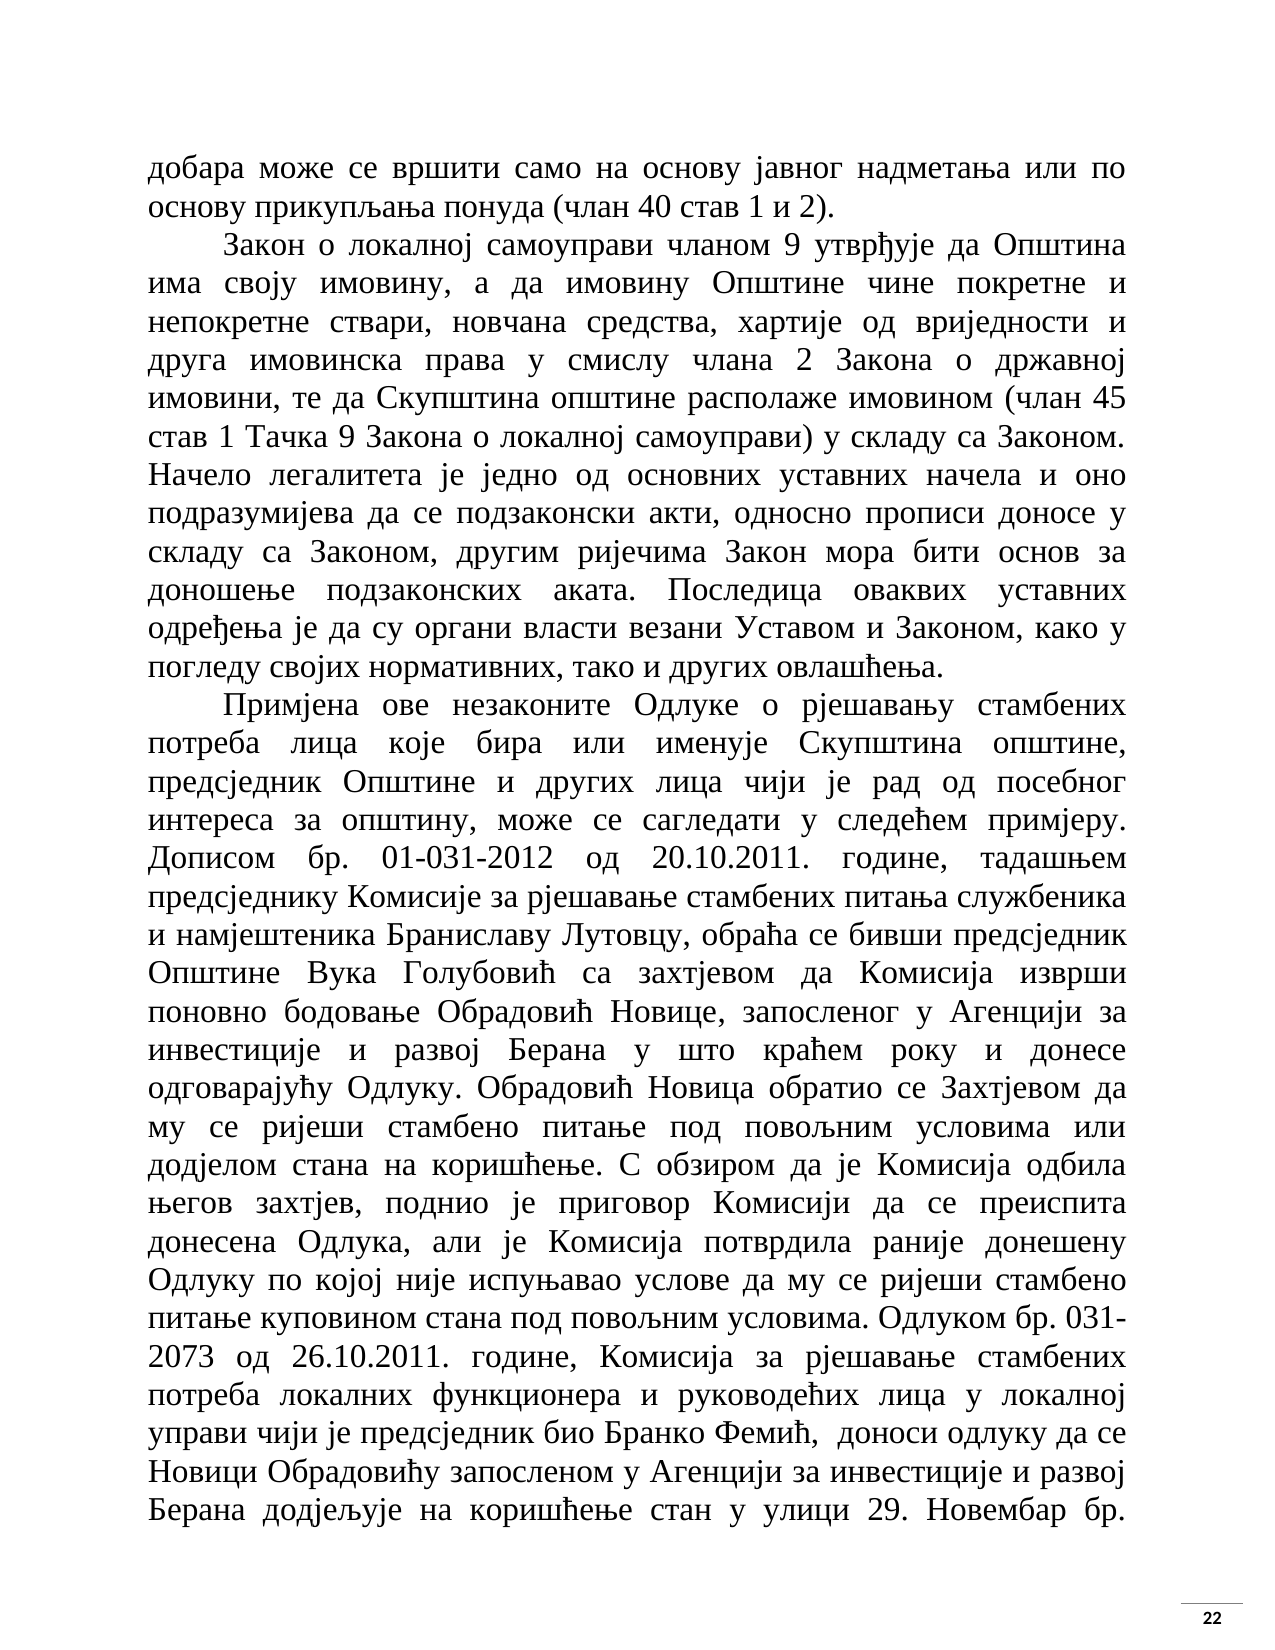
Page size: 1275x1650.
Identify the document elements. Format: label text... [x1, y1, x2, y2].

text Закон о локалној самоуправи чланом 9 утврђује да Општина има своју имовину, а да имовину Општине чине покретне и непокретне ствари, новчана средства, хартије од вриједности и друга имовинска права у смислу члана 2 Закона о државној имовини, те да Скупштина општине располаже имовином (члан 45 став 1 Тачка 9 Закона о локалној самоуправи) у складу са Законом. Начело легалитета је једно од основних уставних начела и оно подразумијева да се подзаконски акти, односно прописи доносе у складу са Законом, другим ријечима Закон мора бити основ за доношење подзаконских аката. Последица оваквих уставних одређења је да су органи власти везани Уставом и Законом, како у погледу својих нормативних, тако и других овлашћења. [148, 224, 1127, 684]
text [148, 148, 1127, 224]
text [148, 684, 1127, 1528]
